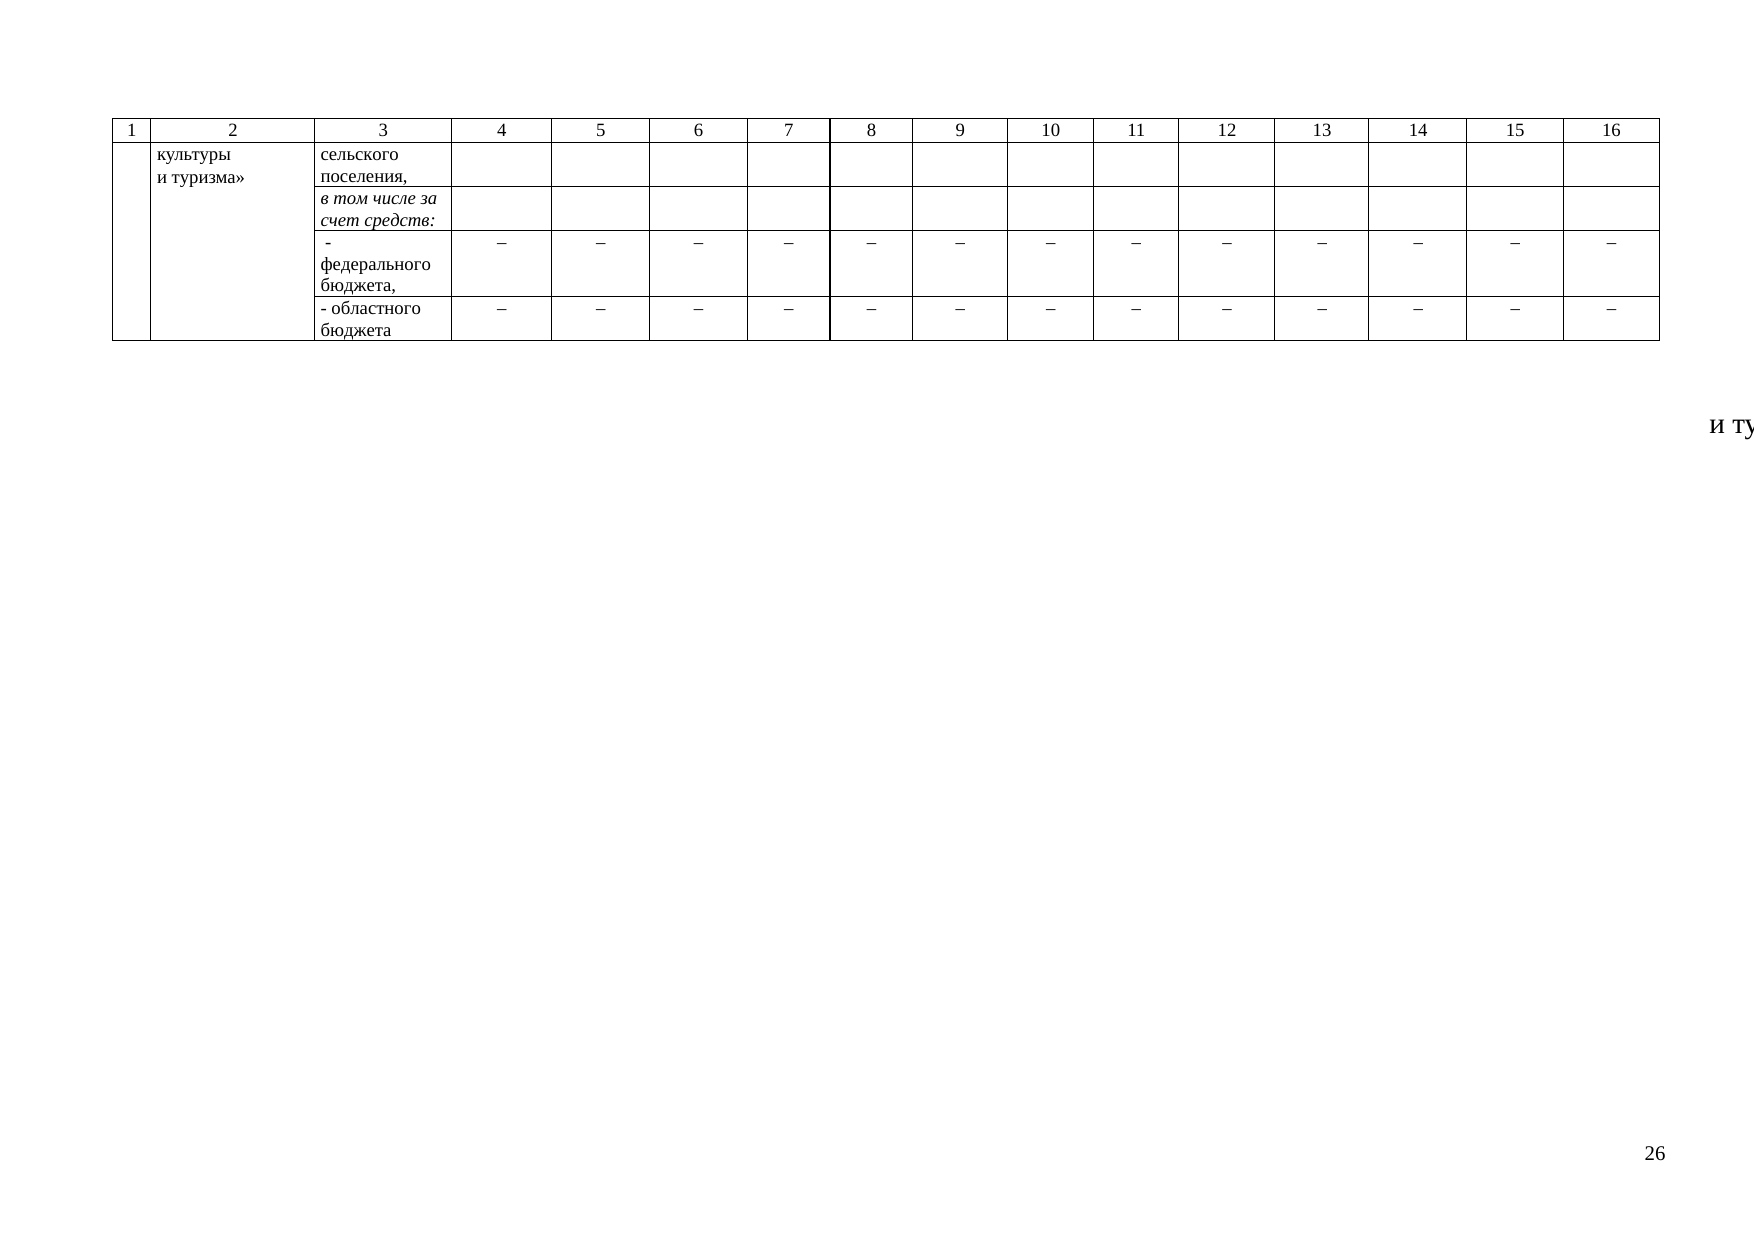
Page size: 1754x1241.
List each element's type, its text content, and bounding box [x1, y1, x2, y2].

table_cell – [452, 143, 551, 186]
table_header 2 [151, 119, 314, 142]
table_cell – [1008, 143, 1093, 186]
table_cell – [1369, 231, 1466, 296]
table_cell [1369, 187, 1466, 230]
table_cell [1094, 187, 1178, 230]
table_header 1 [113, 119, 150, 142]
table_cell – [1094, 143, 1178, 186]
table_cell – [1369, 143, 1466, 186]
table_cell – [452, 297, 551, 340]
table_cell – [1179, 143, 1274, 186]
table_header 8 [831, 119, 912, 142]
table_cell в том числе за счет средств: [315, 187, 451, 230]
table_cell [315, 143, 451, 186]
table_header 4 [452, 119, 551, 142]
table_cell [650, 187, 747, 230]
table_header 11 [1094, 119, 1178, 142]
table_header 5 [552, 119, 649, 142]
table_cell – [1008, 297, 1093, 340]
table_cell – [1094, 231, 1178, 296]
table_cell [831, 187, 912, 230]
table_cell – [1369, 297, 1466, 340]
table_cell – [1467, 143, 1563, 186]
table_cell – [1564, 231, 1659, 296]
table_cell – [1179, 231, 1274, 296]
table_cell – [552, 143, 649, 186]
table_cell – [650, 231, 747, 296]
table_cell [1179, 187, 1274, 230]
table_cell – [552, 297, 649, 340]
table_cell – [650, 143, 747, 186]
table_cell - областного бюджета [315, 297, 451, 340]
table_cell - федерального бюджета, [315, 231, 451, 296]
table_cell [748, 187, 829, 230]
table_cell [452, 187, 551, 230]
table_cell – [452, 231, 551, 296]
table_cell – [748, 231, 829, 296]
table_cell – [1275, 143, 1368, 186]
text и туризма» [1663, 408, 1754, 440]
table_cell – [748, 143, 829, 186]
table_cell – [1094, 297, 1178, 340]
table_cell – [1179, 297, 1274, 340]
table_header 12 [1179, 119, 1274, 142]
table_cell – [552, 231, 649, 296]
table_cell – [831, 143, 912, 186]
table_cell [1564, 187, 1659, 230]
table_cell – [1008, 231, 1093, 296]
table_cell – [748, 297, 829, 340]
table_cell – [1275, 231, 1368, 296]
table_cell – [913, 231, 1007, 296]
table_header 13 [1275, 119, 1368, 142]
table_cell – [913, 297, 1007, 340]
table_cell – [831, 231, 912, 296]
table_cell – [913, 143, 1007, 186]
table_cell – [1467, 297, 1563, 340]
table_cell – [1467, 231, 1563, 296]
table_header 10 [1008, 119, 1093, 142]
table_cell – [1275, 297, 1368, 340]
table_header 9 [913, 119, 1007, 142]
table_cell [552, 187, 649, 230]
table_cell – [1564, 297, 1659, 340]
table_header 14 [1369, 119, 1466, 142]
table_cell [1008, 187, 1093, 230]
table_cell [1467, 187, 1563, 230]
table_cell – [831, 297, 912, 340]
table_header 7 [748, 119, 829, 142]
table_header 16 [1564, 119, 1659, 142]
table_header 6 [650, 119, 747, 142]
table_cell [1275, 187, 1368, 230]
table_cell – [1564, 143, 1659, 186]
table_cell – [650, 297, 747, 340]
table_header 3 [315, 119, 451, 142]
table_cell [913, 187, 1007, 230]
table_header 15 [1467, 119, 1563, 142]
